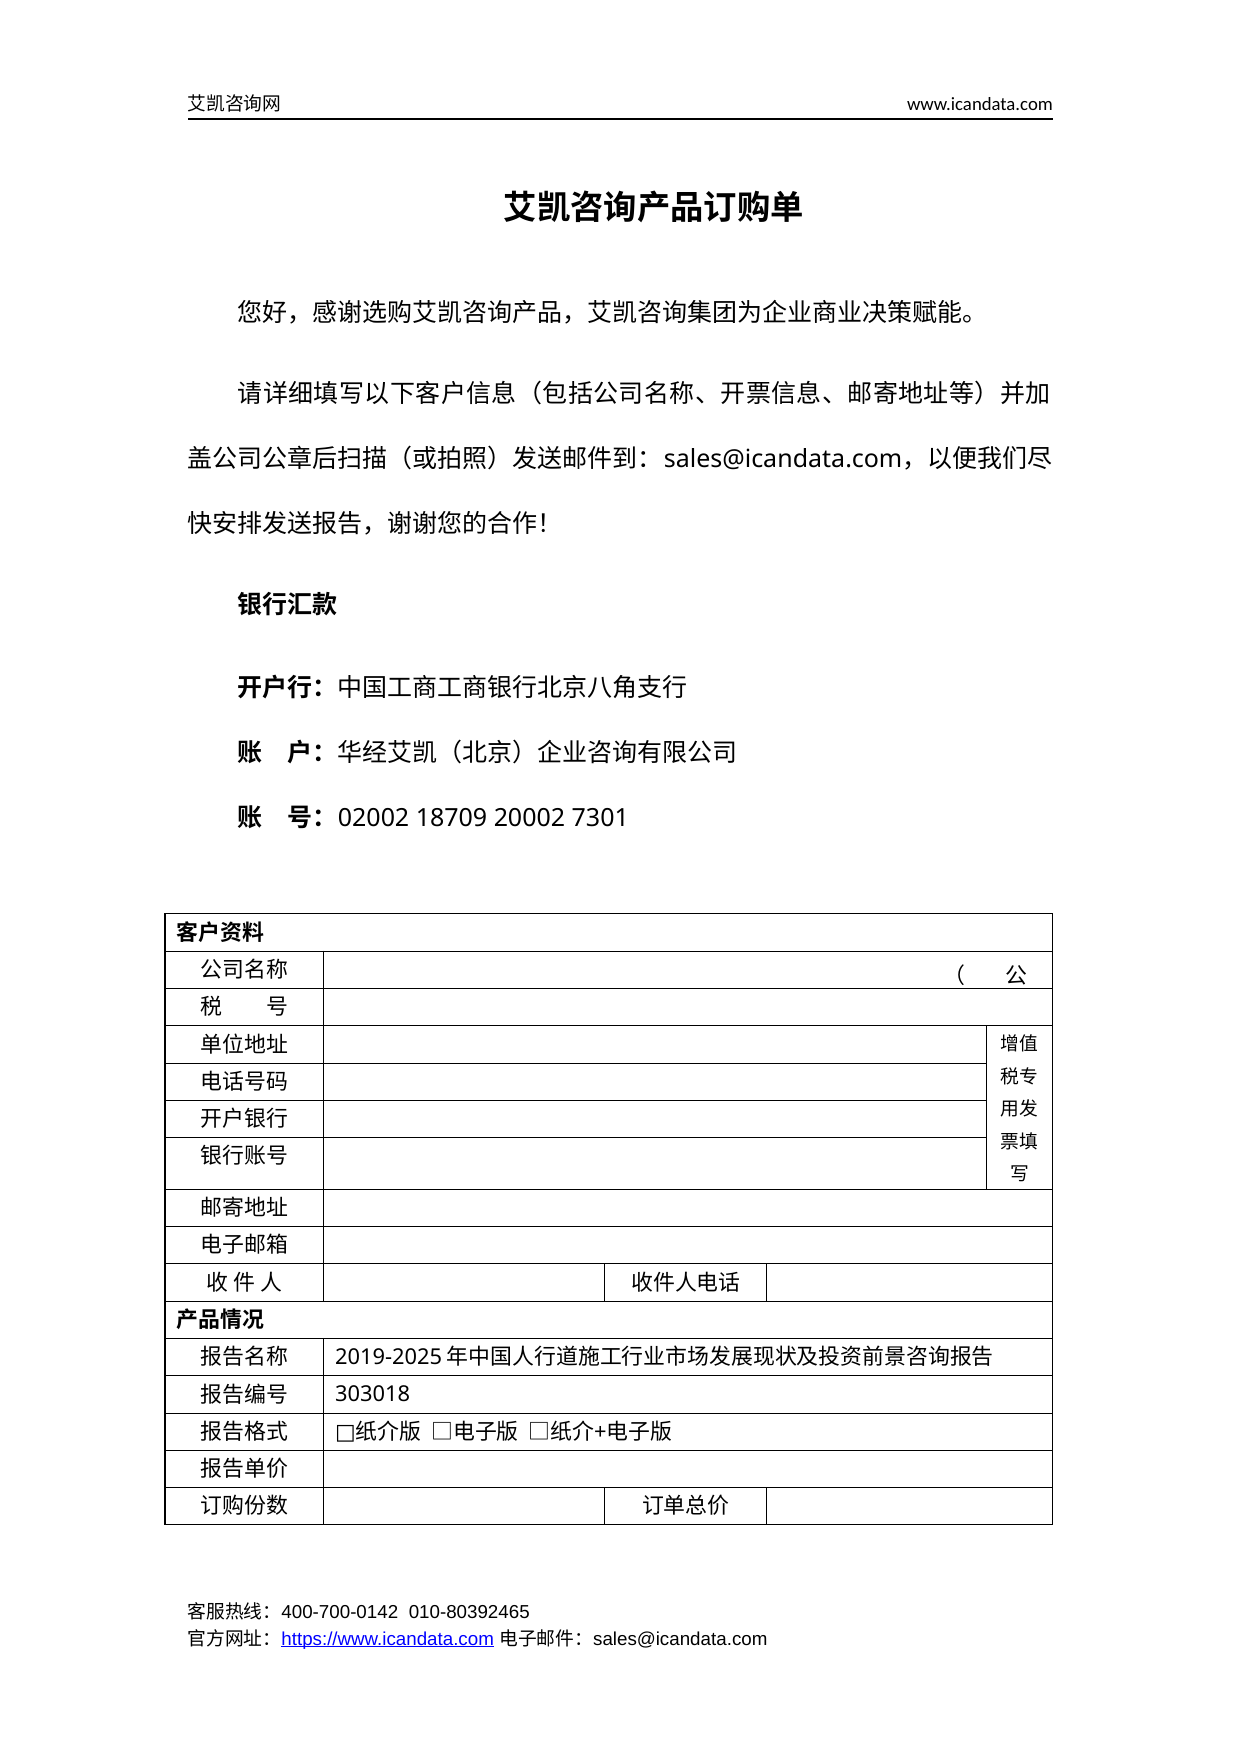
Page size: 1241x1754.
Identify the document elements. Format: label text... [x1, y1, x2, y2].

table_cell [324, 1138, 986, 1189]
table_cell 报告格式 [166, 1414, 323, 1450]
table_cell [324, 1101, 986, 1137]
text 艾凯咨询产品订购单 [187, 172, 1053, 237]
table_cell [324, 952, 1052, 988]
text 开户行：中国工商工商银行北京八角支行 [187, 653, 1053, 718]
table_cell □纸介版 □电子版 □纸介+电子版 [324, 1414, 1052, 1450]
table_cell 订购份数 [166, 1488, 323, 1524]
text 请详细填写以下客户信息（包括公司名称、开票信息、邮寄地址等）并加盖公司公章后扫描（或拍照）发送邮件到：sales@icandata.com，以便我们尽快安排发送报告，谢谢您的合作！ [187, 359, 1053, 554]
text 银行汇款 [187, 570, 1053, 635]
table_cell 报告名称 [166, 1339, 323, 1375]
table_cell [767, 1488, 1052, 1524]
table_cell 邮寄地址 [166, 1190, 323, 1226]
table_cell 增值税专用发票填写 [987, 1026, 1052, 1189]
table_cell 电话号码 [166, 1064, 323, 1100]
table_cell [324, 1064, 986, 1100]
table_cell 收件人电话 [605, 1264, 766, 1301]
table_cell [767, 1264, 1052, 1301]
table_cell [324, 989, 1052, 1025]
table_cell [324, 1227, 1052, 1263]
table_cell 银行账号 [166, 1138, 323, 1189]
table_cell 收 件 人 [166, 1264, 323, 1301]
table_cell 订单总价 [605, 1488, 766, 1524]
table_cell [324, 1264, 604, 1301]
table_header 客户资料 [166, 914, 1052, 951]
table_cell [324, 1488, 604, 1524]
table_cell 2019-2025年中国人行道施工行业市场发展现状及投资前景咨询报告 [324, 1339, 1052, 1375]
table_cell 产品情况 [166, 1302, 1052, 1338]
table_cell 电子邮箱 [166, 1227, 323, 1263]
table_cell 报告单价 [166, 1451, 323, 1487]
table_cell 单位地址 [166, 1026, 323, 1062]
table_cell 报告编号 [166, 1376, 323, 1412]
table_cell [324, 1190, 1052, 1226]
table_cell [324, 1026, 986, 1062]
text 您好，感谢选购艾凯咨询产品，艾凯咨询集团为企业商业决策赋能。 [187, 278, 1053, 343]
text 账 户：华经艾凯（北京）企业咨询有限公司 [187, 718, 1053, 783]
table_cell 303018 [324, 1376, 1052, 1412]
table_cell 开户银行 [166, 1101, 323, 1137]
table_cell [324, 1451, 1052, 1487]
table_cell 税 号 [166, 989, 323, 1025]
table_cell 公司名称 [166, 952, 323, 988]
text 账 号：02002 18709 20002 7301 [187, 783, 1053, 848]
